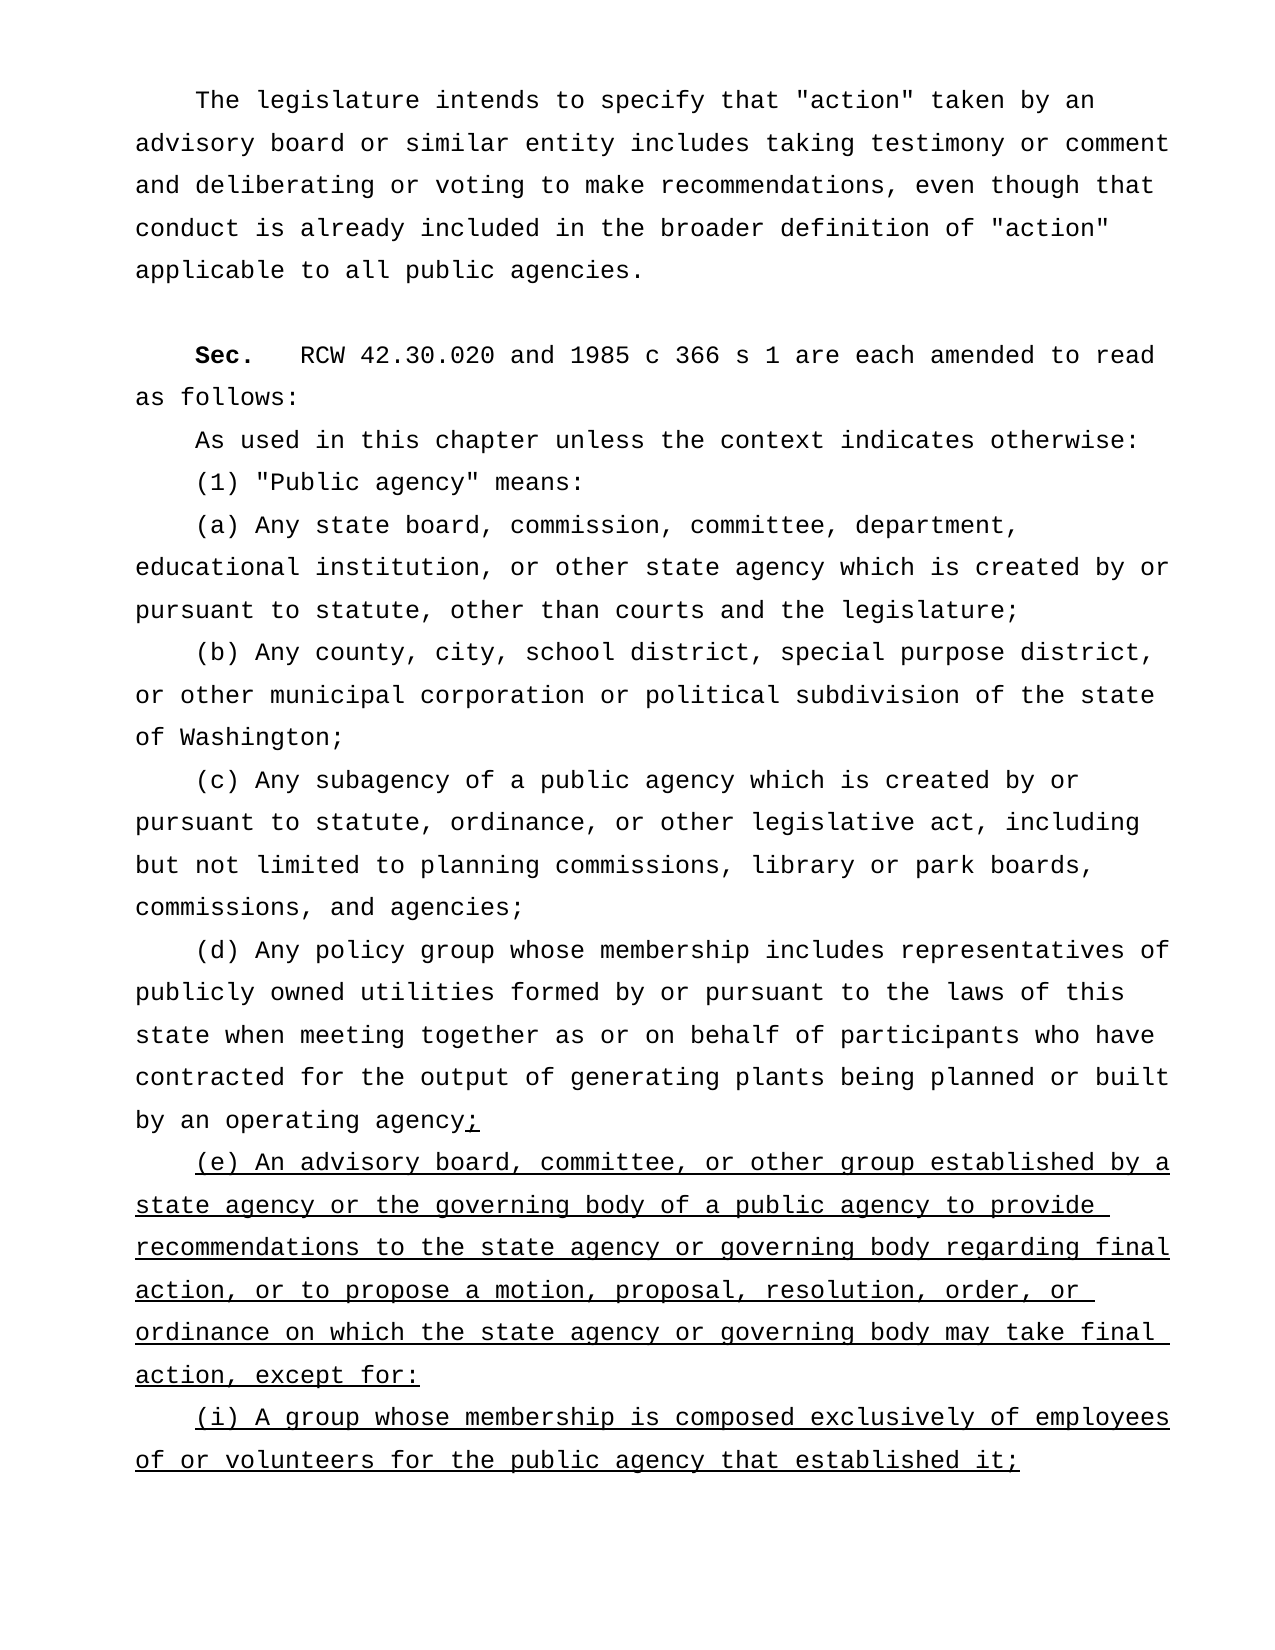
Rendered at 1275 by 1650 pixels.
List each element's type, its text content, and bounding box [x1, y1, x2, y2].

text (1) "Public agency" means: [135, 457, 1170, 499]
text (d) Any policy group whose membership includes representatives of publicly owned utilities formed by or pursuant to the laws of this state when meeting together as or on behalf of participants who have contracted for the output of generating plants being planned or built by an operating agency; [135, 924, 1170, 1137]
text (a) Any state board, commission, committee, department, educational institution, or other state agency which is created by or pursuant to statute, other than courts and the legislature; [135, 499, 1170, 627]
text (c) Any subagency of a public agency which is created by or pursuant to statute, ordinance, or other legislative act, including but not limited to planning commissions, library or park boards, commissions, and agencies; [135, 754, 1170, 924]
text (b) Any county, city, school district, special purpose district, or other municipal corporation or political subdivision of the state of Washington; [135, 627, 1170, 754]
text (e) An advisory board, committee, or other group established by a state agency or the governing body of a public agency to provide recommendations to the state agency or governing body regarding final action, or to propose a motion, proposal, resolution, order, or ordinance on which the state agency or governing body may take final action, except for: [135, 1260, 1170, 1343]
text The legislature intends to specify that "action" taken by an advisory board or similar entity includes taking testimony or comment and deliberating or voting to make recommendations, even though that conduct is already included in the broader definition of "action" applicable to all public agencies. [135, 75, 1170, 287]
text Sec. RCW 42.30.020 and 1985 c 366 s 1 are each amended to read as follows: [135, 329, 1170, 414]
text (i) A group whose membership is composed exclusively of employees of or volunteers for the public agency that established it; [135, 1392, 1170, 1477]
text As used in this chapter unless the context indicates otherwise: [135, 414, 1170, 457]
text (e) An advisory board, committee, or other group established by a state agency or the governing body of a public agency to provide recommendations to the state agency or governing body regarding final action, or to propose a motion, proposal, resolution, order, or ordinance on which the state agency or governing body may take final action, except for: [135, 1345, 1170, 1392]
text (e) An advisory board, committee, or other group established by a state agency or the governing body of a public agency to provide recommendations to the state agency or governing body regarding final action, or to propose a motion, proposal, resolution, order, or ordinance on which the state agency or governing body may take final action, except for: [135, 1137, 1170, 1258]
